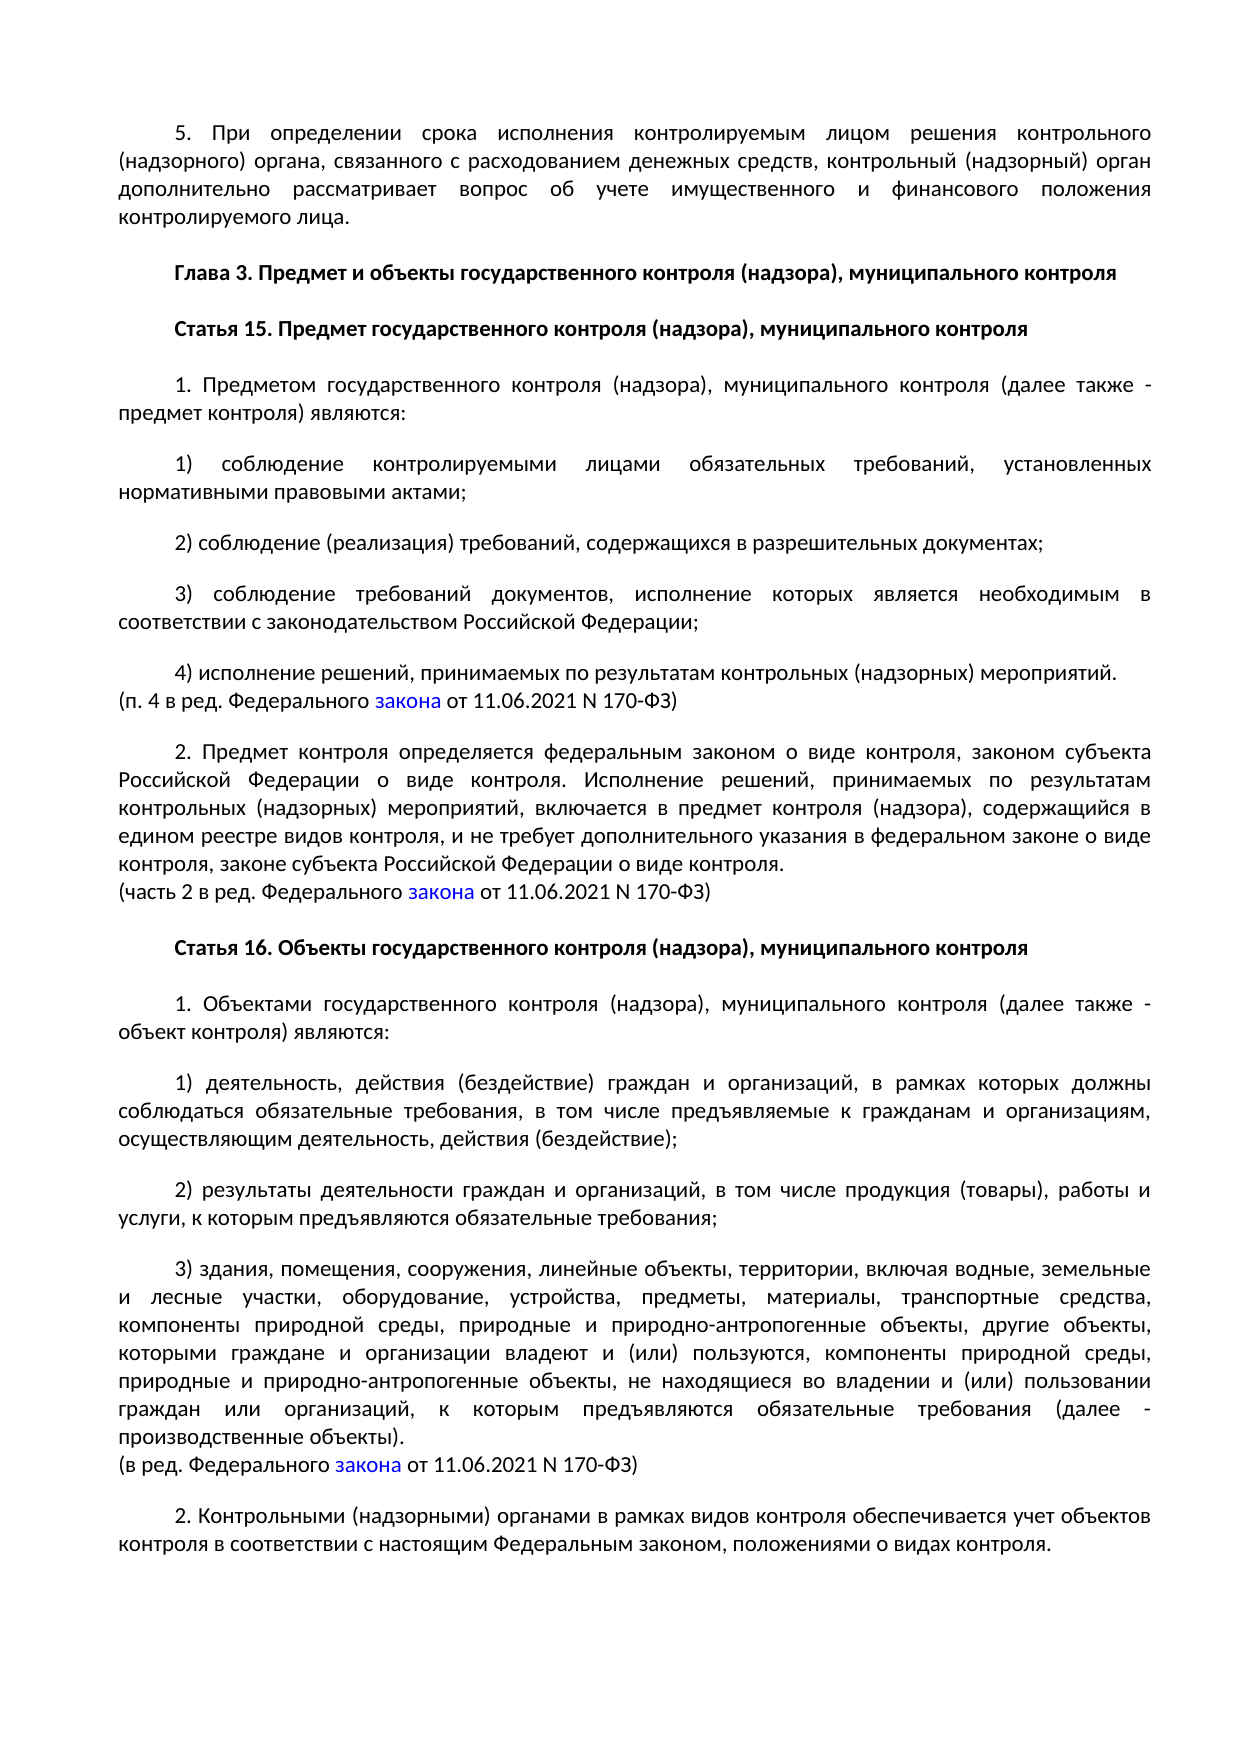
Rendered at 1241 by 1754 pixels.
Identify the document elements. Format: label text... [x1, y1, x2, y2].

text 2) соблюдение (реализация) требований, содержащихся в разрешительных документах; [118, 528, 1152, 556]
text 2. Предмет контроля определяется федеральным законом о виде контроля, законом субъекта Российской Федерации о виде контроля. Исполнение решений, принимаемых по результатам контрольных (надзорных) мероприятий, включается в предмет контроля (надзора), содержащийся в едином реестре видов контроля, и не требует дополнительного указания в федеральном законе о виде контроля, законе субъекта Российской Федерации о виде контроля. [118, 737, 1152, 877]
text 1) соблюдение контролируемыми лицами обязательных требований, установленных нормативными правовыми актами; [118, 449, 1152, 505]
text 1. Предметом государственного контроля (надзора), муниципального контроля (далее также - предмет контроля) являются: [118, 370, 1152, 426]
text 3) соблюдение требований документов, исполнение которых является необходимым в соответствии с законодательством Российской Федерации; [118, 579, 1152, 635]
text (часть 2 в ред. Федерального закона от 11.06.2021 N 170-ФЗ) [118, 877, 1152, 905]
text 5. При определении срока исполнения контролируемым лицом решения контрольного (надзорного) органа, связанного с расходованием денежных средств, контрольный (надзорный) орган дополнительно рассматривает вопрос об учете имущественного и финансового положения контролируемого лица. [118, 118, 1152, 230]
text 2. Контрольными (надзорными) органами в рамках видов контроля обеспечивается учет объектов контроля в соответствии с настоящим Федеральным законом, положениями о видах контроля. [118, 1501, 1152, 1557]
text (в ред. Федерального закона от 11.06.2021 N 170-ФЗ) [118, 1450, 1152, 1478]
text Глава 3. Предмет и объекты государственного контроля (надзора), муниципального контроля [118, 258, 1152, 286]
text 1) деятельность, действия (бездействие) граждан и организаций, в рамках которых должны соблюдаться обязательные требования, в том числе предъявляемые к гражданам и организациям, осуществляющим деятельность, действия (бездействие); [118, 1068, 1152, 1152]
text 4) исполнение решений, принимаемых по результатам контрольных (надзорных) мероприятий. [118, 658, 1152, 686]
text 3) здания, помещения, сооружения, линейные объекты, территории, включая водные, земельные и лесные участки, оборудование, устройства, предметы, материалы, транспортные средства, компоненты природной среды, природные и природно-антропогенные объекты, другие объекты, которыми граждане и организации владеют и (или) пользуются, компоненты природной среды, природные и природно-антропогенные объекты, не находящиеся во владении и (или) пользовании граждан или организаций, к которым предъявляются обязательные требования (далее - производственные объекты). [118, 1254, 1152, 1450]
text Статья 16. Объекты государственного контроля (надзора), муниципального контроля [118, 933, 1152, 961]
text 2) результаты деятельности граждан и организаций, в том числе продукция (товары), работы и услуги, к которым предъявляются обязательные требования; [118, 1175, 1152, 1231]
text Статья 15. Предмет государственного контроля (надзора), муниципального контроля [118, 314, 1152, 342]
text (п. 4 в ред. Федерального закона от 11.06.2021 N 170-ФЗ) [118, 686, 1152, 714]
text 1. Объектами государственного контроля (надзора), муниципального контроля (далее также - объект контроля) являются: [118, 989, 1152, 1045]
